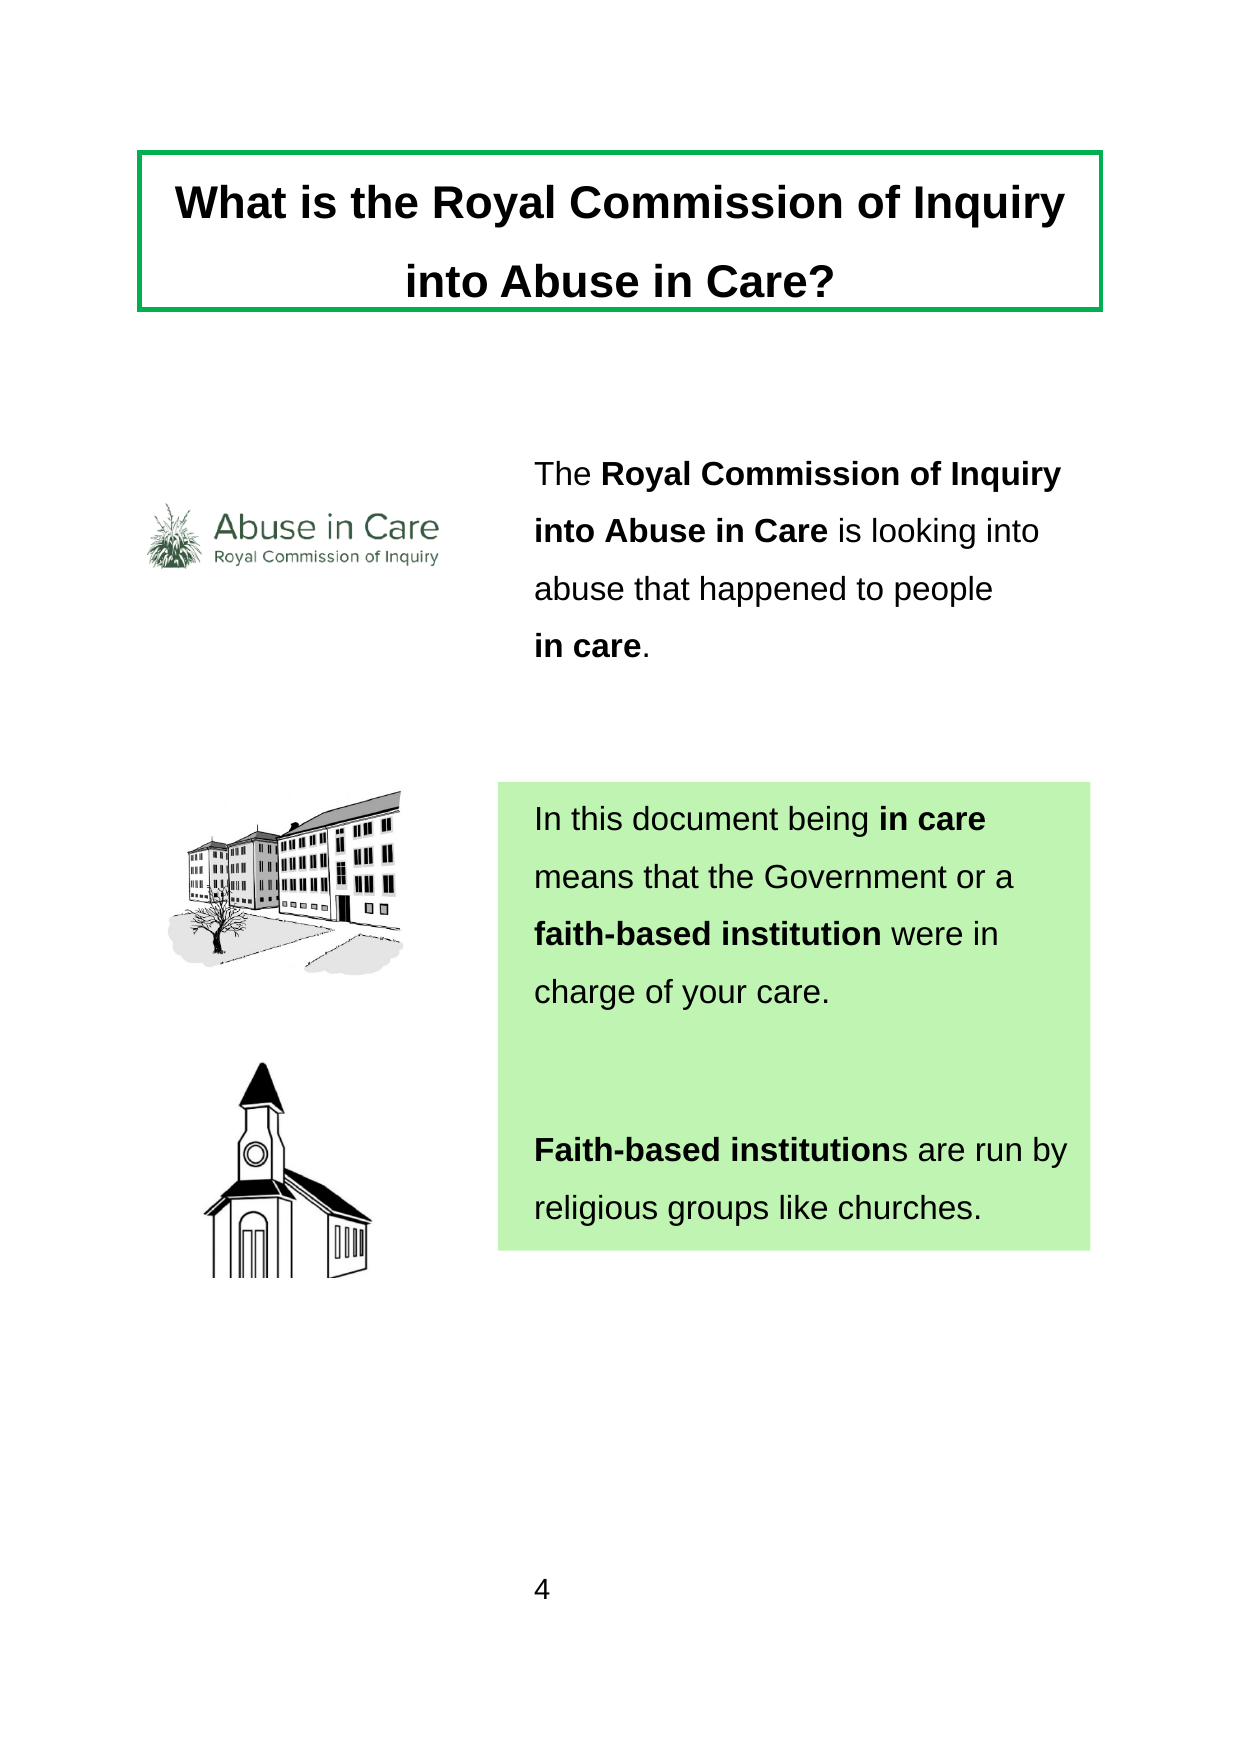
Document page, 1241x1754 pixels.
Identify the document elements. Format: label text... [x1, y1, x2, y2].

text The Royal Commission of Inquiry into Abuse in Care is looking into abuse that happened to people [534, 453, 1090, 607]
picture [136, 483, 457, 583]
picture [201, 1061, 375, 1278]
subtitle What is the Royal Commission of Inquiry into Abuse in Care? [142, 155, 1099, 307]
text in care. [534, 626, 1090, 665]
text In this document being in care means that the Government or a faith-based institution were in charge of your care. [534, 799, 1090, 1010]
text Faith-based institutions are run by religious groups like churches. [534, 1131, 1090, 1227]
picture [167, 788, 404, 976]
